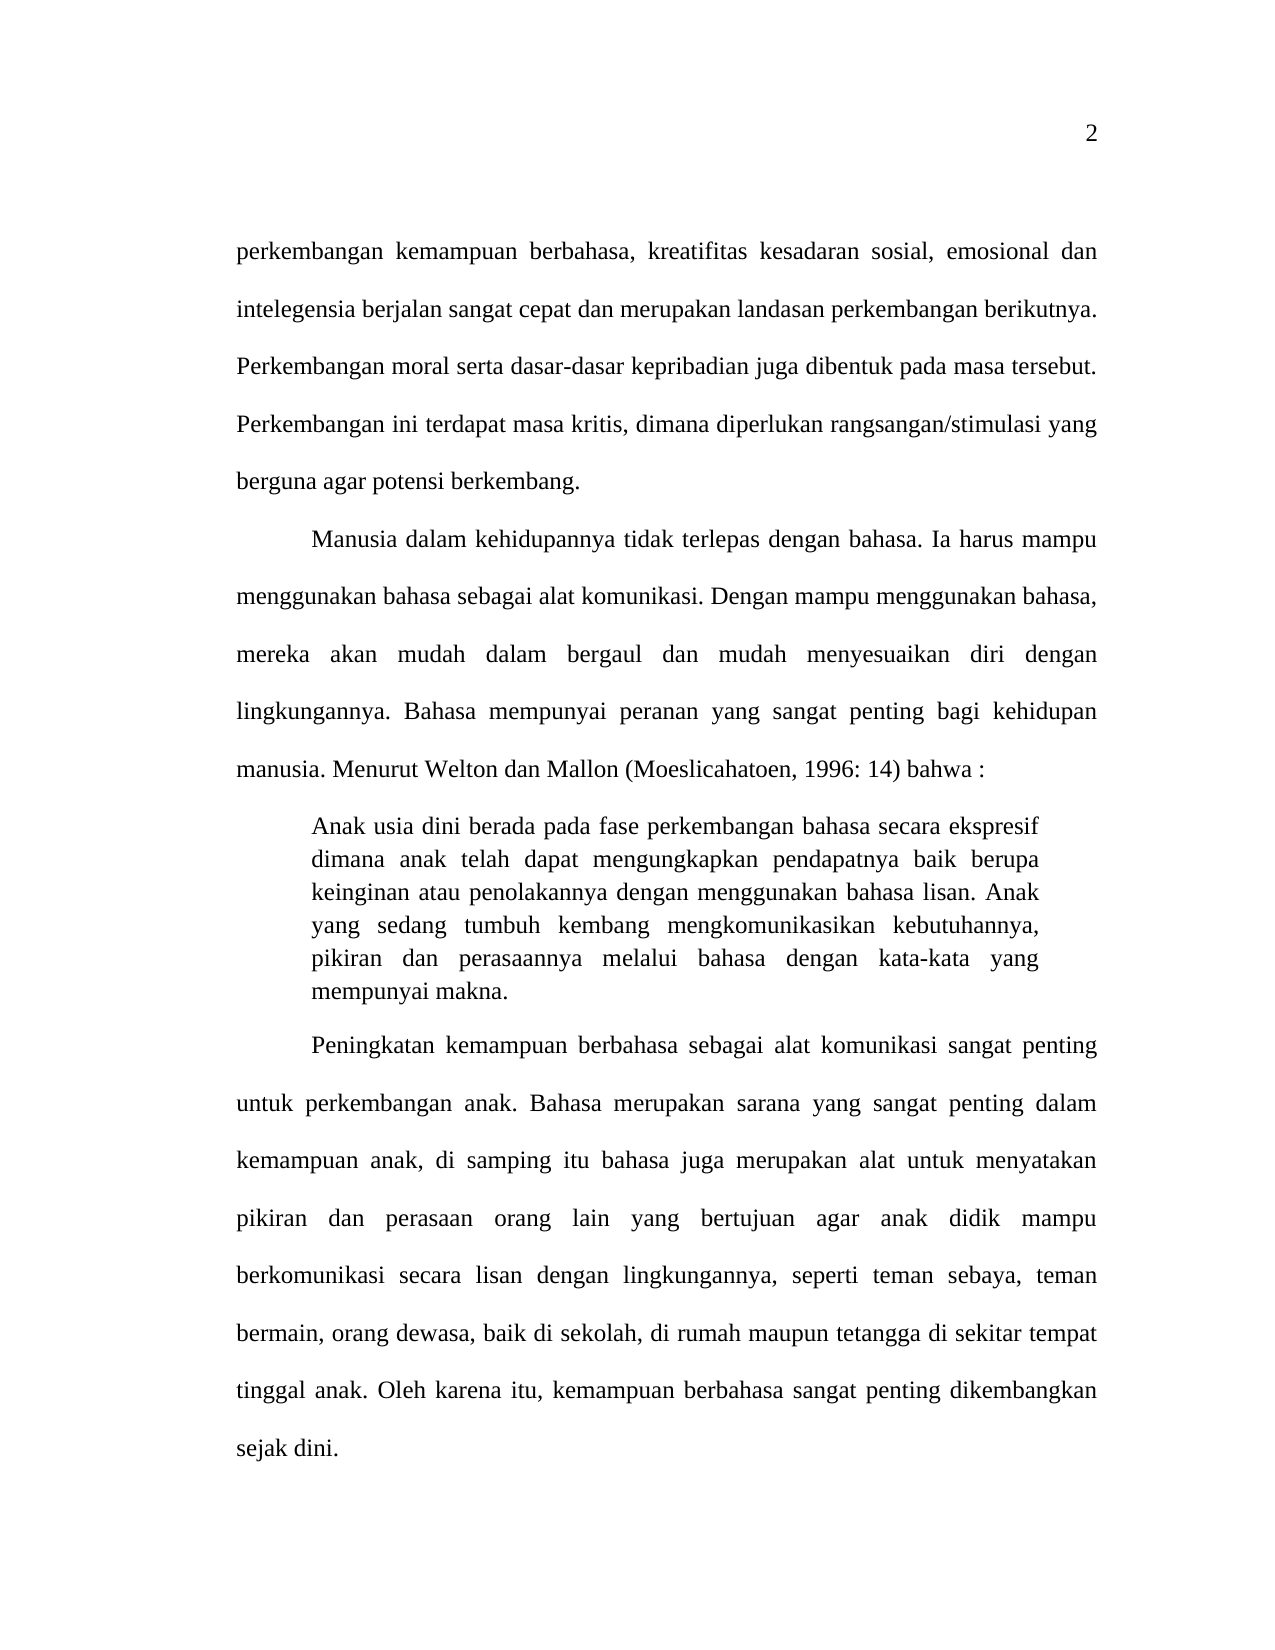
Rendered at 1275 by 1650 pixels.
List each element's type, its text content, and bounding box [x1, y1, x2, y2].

text Anak usia dini berada pada fase perkembangan bahasa secara ekspresif dimana anak telah dapat mengungkapkan pendapatnya baik berupa keinginan atau penolakannya dengan menggunakan bahasa lisan. Anak yang sedang tumbuh kembang mengkomunikasikan kebutuhannya, pikiran dan perasaannya melalui bahasa dengan kata-kata yang mempunyai makna. [311, 811, 1040, 1005]
list Manusia dalam kehidupannya tidak terlepas dengan bahasa. Ia harus mampu menggunakan bahasa sebagai alat komunikasi. Dengan mampu menggunakan bahasa, mereka akan mudah dalam bergaul dan mudah menyesuaikan diri dengan lingkungannya. Bahasa mempunyai peranan yang sangat penting bagi kehidupan manusia. Menurut Welton dan Mallon (Moeslicahatoen, 1996: 14) bahwa : [236, 524, 1098, 782]
text Peningkatan kemampuan berbahasa sebagai alat komunikasi sangat penting untuk perkembangan anak. Bahasa merupakan sarana yang sangat penting dalam kemampuan anak, di samping itu bahasa juga merupakan alat untuk menyatakan pikiran dan perasaan orang lain yang bertujuan agar anak didik mampu berkomunikasi secara lisan dengan lingkungannya, seperti teman sebaya, teman bermain, orang dewasa, baik di sekolah, di rumah maupun tetangga di sekitar tempat tinggal anak. Oleh karena itu, kemampuan berbahasa sangat penting dikembangkan sejak dini. [236, 1030, 1098, 1461]
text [236, 236, 1098, 495]
